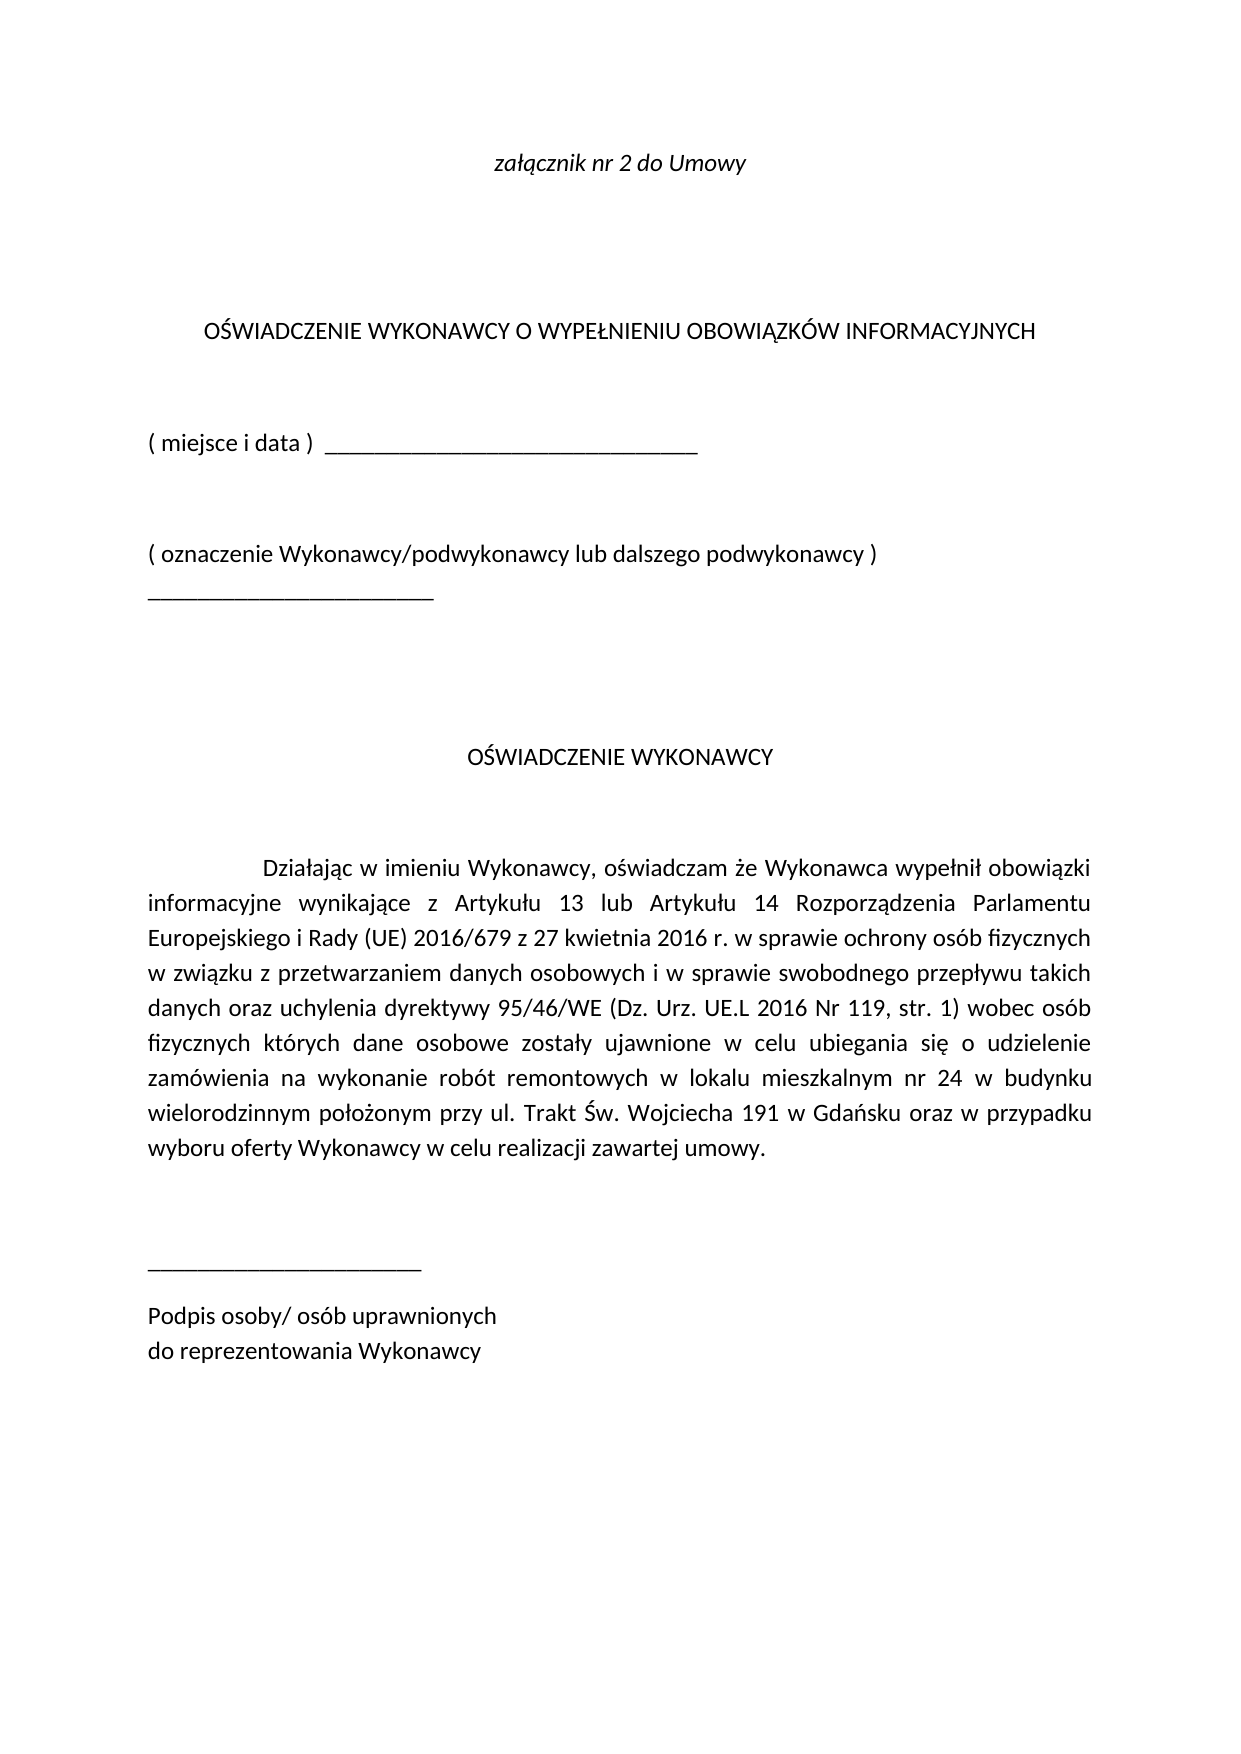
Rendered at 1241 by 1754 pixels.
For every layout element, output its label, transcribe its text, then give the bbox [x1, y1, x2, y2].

text Podpis osoby/ osób uprawnionych [148, 1300, 1093, 1331]
text OŚWIADCZENIE WYKONAWCY O WYPEŁNIENIU OBOWIĄZKÓW INFORMACYJNYCH [148, 315, 1093, 346]
text OŚWIADCZENIE WYKONAWCY [148, 741, 1093, 771]
text ( oznaczenie Wykonawcy/podwykonawcy lub dalszego podwykonawcy ) _______________________ [148, 538, 1093, 604]
text ( miejsce i data ) ______________________________ [148, 427, 1093, 457]
text do reprezentowania Wykonawcy [148, 1335, 1093, 1366]
text Działając w imieniu Wykonawcy, oświadczam że Wykonawca wypełnił obowiązki informacyjne wynikające z Artykułu 13 lub Artykułu 14 Rozporządzenia Parlamentu Europejskiego i Rady (UE) 2016/679 z 27 kwietnia 2016 r. w sprawie ochrony osób fizycznych w związku z przetwarzaniem danych osobowych i w sprawie swobodnego przepływu takich danych oraz uchylenia dyrektywy 95/46/WE (Dz. Urz. UE.L 2016 Nr 119, str. 1) wobec osób fizycznych których dane osobowe zostały ujawnione w celu ubiegania się o udzielenie zamówienia na wykonanie robót remontowych w lokalu mieszkalnym nr 24 w budynku wielorodzinnym położonym przy ul. Trakt Św. Wojciecha 191 w Gdańsku oraz w przypadku wyboru oferty Wykonawcy w celu realizacji zawartej umowy. [148, 853, 1093, 1163]
text załącznik nr 2 do Umowy [148, 148, 1093, 178]
text ______________________ [148, 1244, 1093, 1275]
